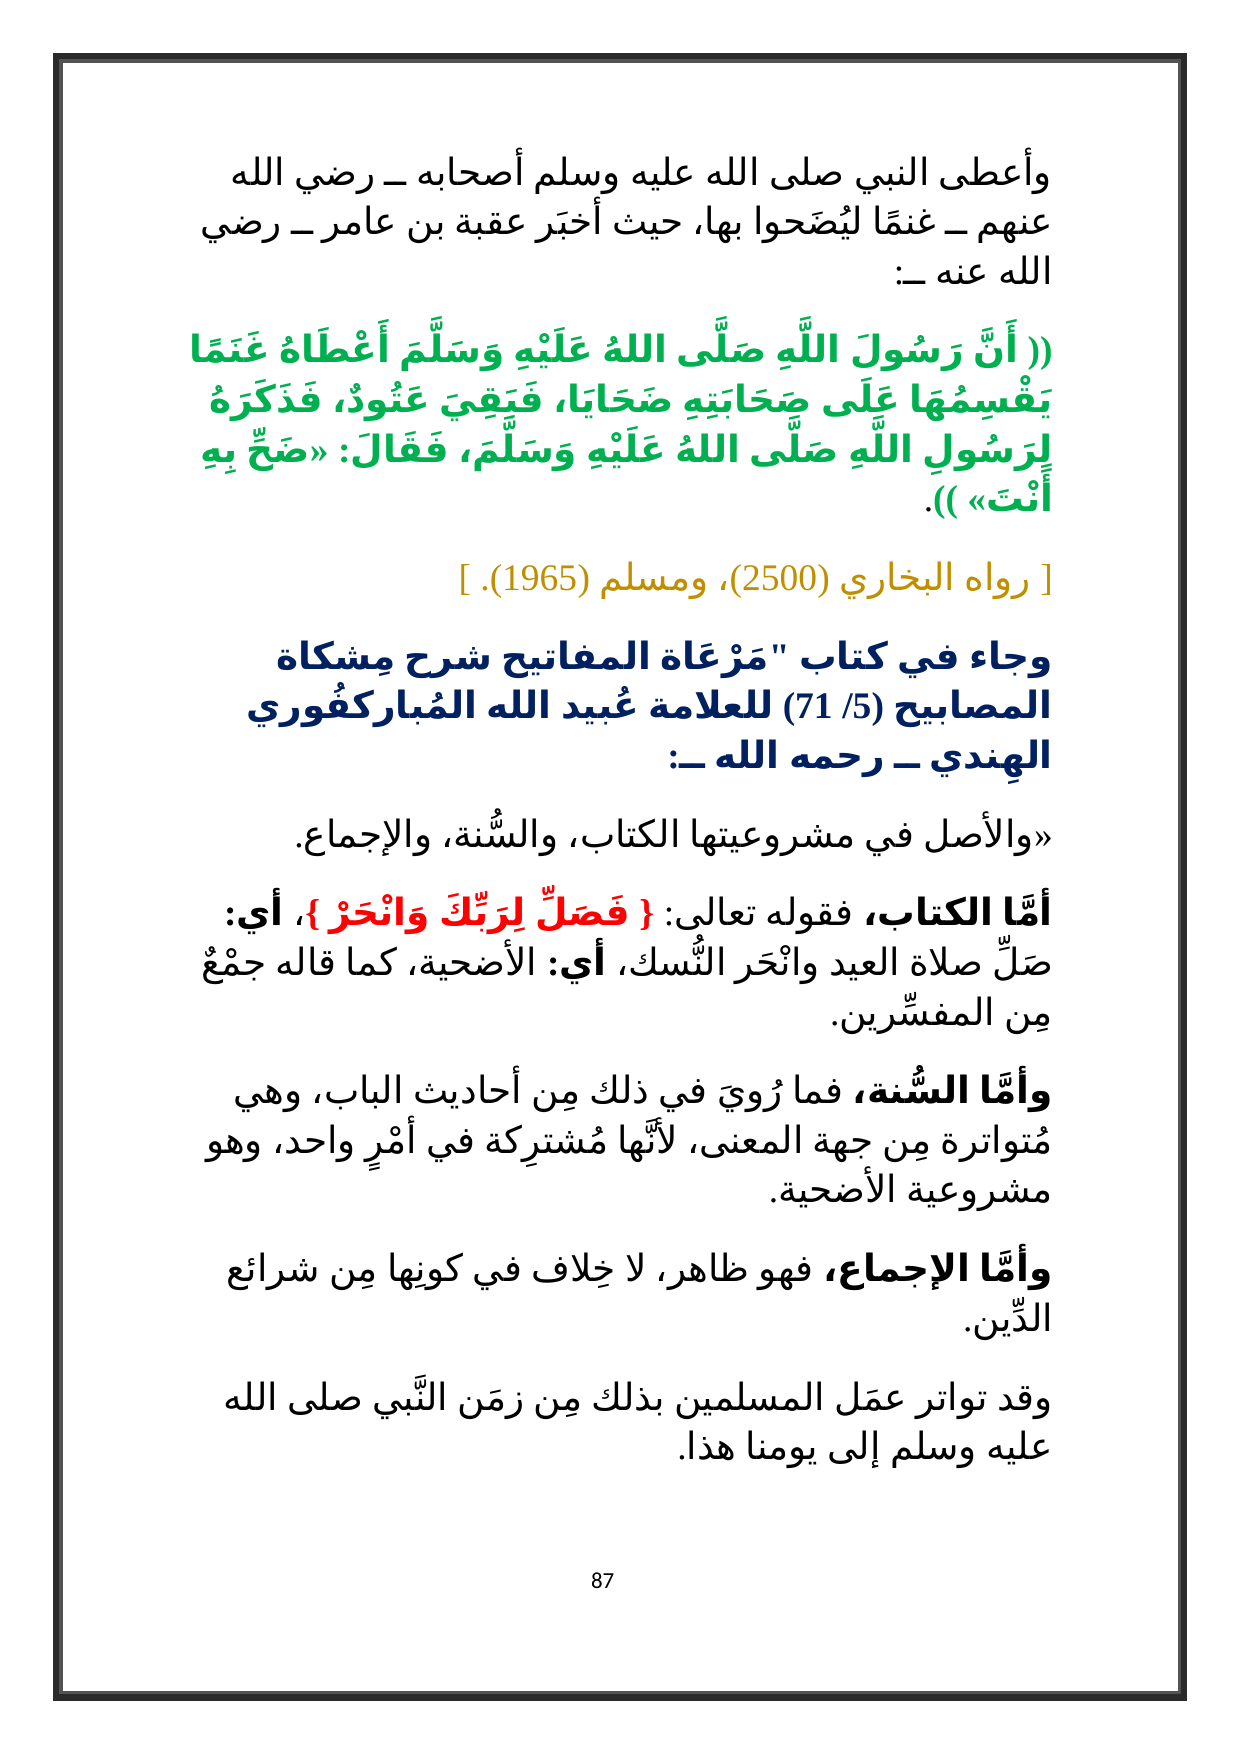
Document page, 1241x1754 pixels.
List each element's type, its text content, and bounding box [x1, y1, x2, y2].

text وجاء في كتاب "مَرْعَاة المفاتيح شرح مِشكاة المصابيح (5/ 71) للعلامة عُبيد الله المُباركفُوري الهِندي ــ رحمه الله ــ: [187, 634, 1053, 776]
text وأمَّا الإجماع، فهو ظاهر، لا خِلاف في كونِها مِن شرائع الدِّين. [187, 1247, 1053, 1339]
text وأمَّا السُّنة، فما رُويَ في ذلك مِن أحاديث الباب، وهي مُتواترة مِن جهة المعنى، لأنَّها مُشترِكة في أمْرٍ واحد، وهو مشروعية الأضحية. [187, 1069, 1053, 1211]
text أمَّا الكتاب، فقوله تعالى: { فَصَلِّ لِرَبِّكَ وَانْحَرْ }، أي: صَلِّ صلاة العيد وانْحَر النُّسك، أي: الأضحية، كما قاله جمْعٌ مِن المفسِّرين. [187, 891, 1053, 1033]
text وأعطى النبي صلى الله عليه وسلم أصحابه ــ رضي الله عنهم ــ غنمًا ليُضَحوا بها، حيث أخبَر عقبة بن عامر ــ رضي الله عنه ــ: [187, 150, 1053, 292]
text «والأصل في مشروعيتها الكتاب، والسُّنة، والإجماع. [187, 812, 1053, 855]
text وقد تواتر عمَل المسلمين بذلك مِن زمَن النَّبي صلى الله عليه وسلم إلى يومنا هذا. [187, 1375, 1053, 1468]
text [ رواه البخاري (2500)، ومسلم (1965). ] [187, 555, 1053, 598]
text (( أَنَّ رَسُولَ اللَّهِ صَلَّى اللهُ عَلَيْهِ وَسَلَّمَ أَعْطَاهُ غَنَمًا يَقْسِمُهَا عَلَى صَحَابَتِهِ ضَحَايَا، فَبَقِيَ عَتُودٌ، فَذَكَرَهُ لِرَسُولِ اللَّهِ صَلَّى اللهُ عَلَيْهِ وَسَلَّمَ، فَقَالَ: «ضَحِّ بِهِ أَنْتَ» )). [187, 328, 1053, 520]
